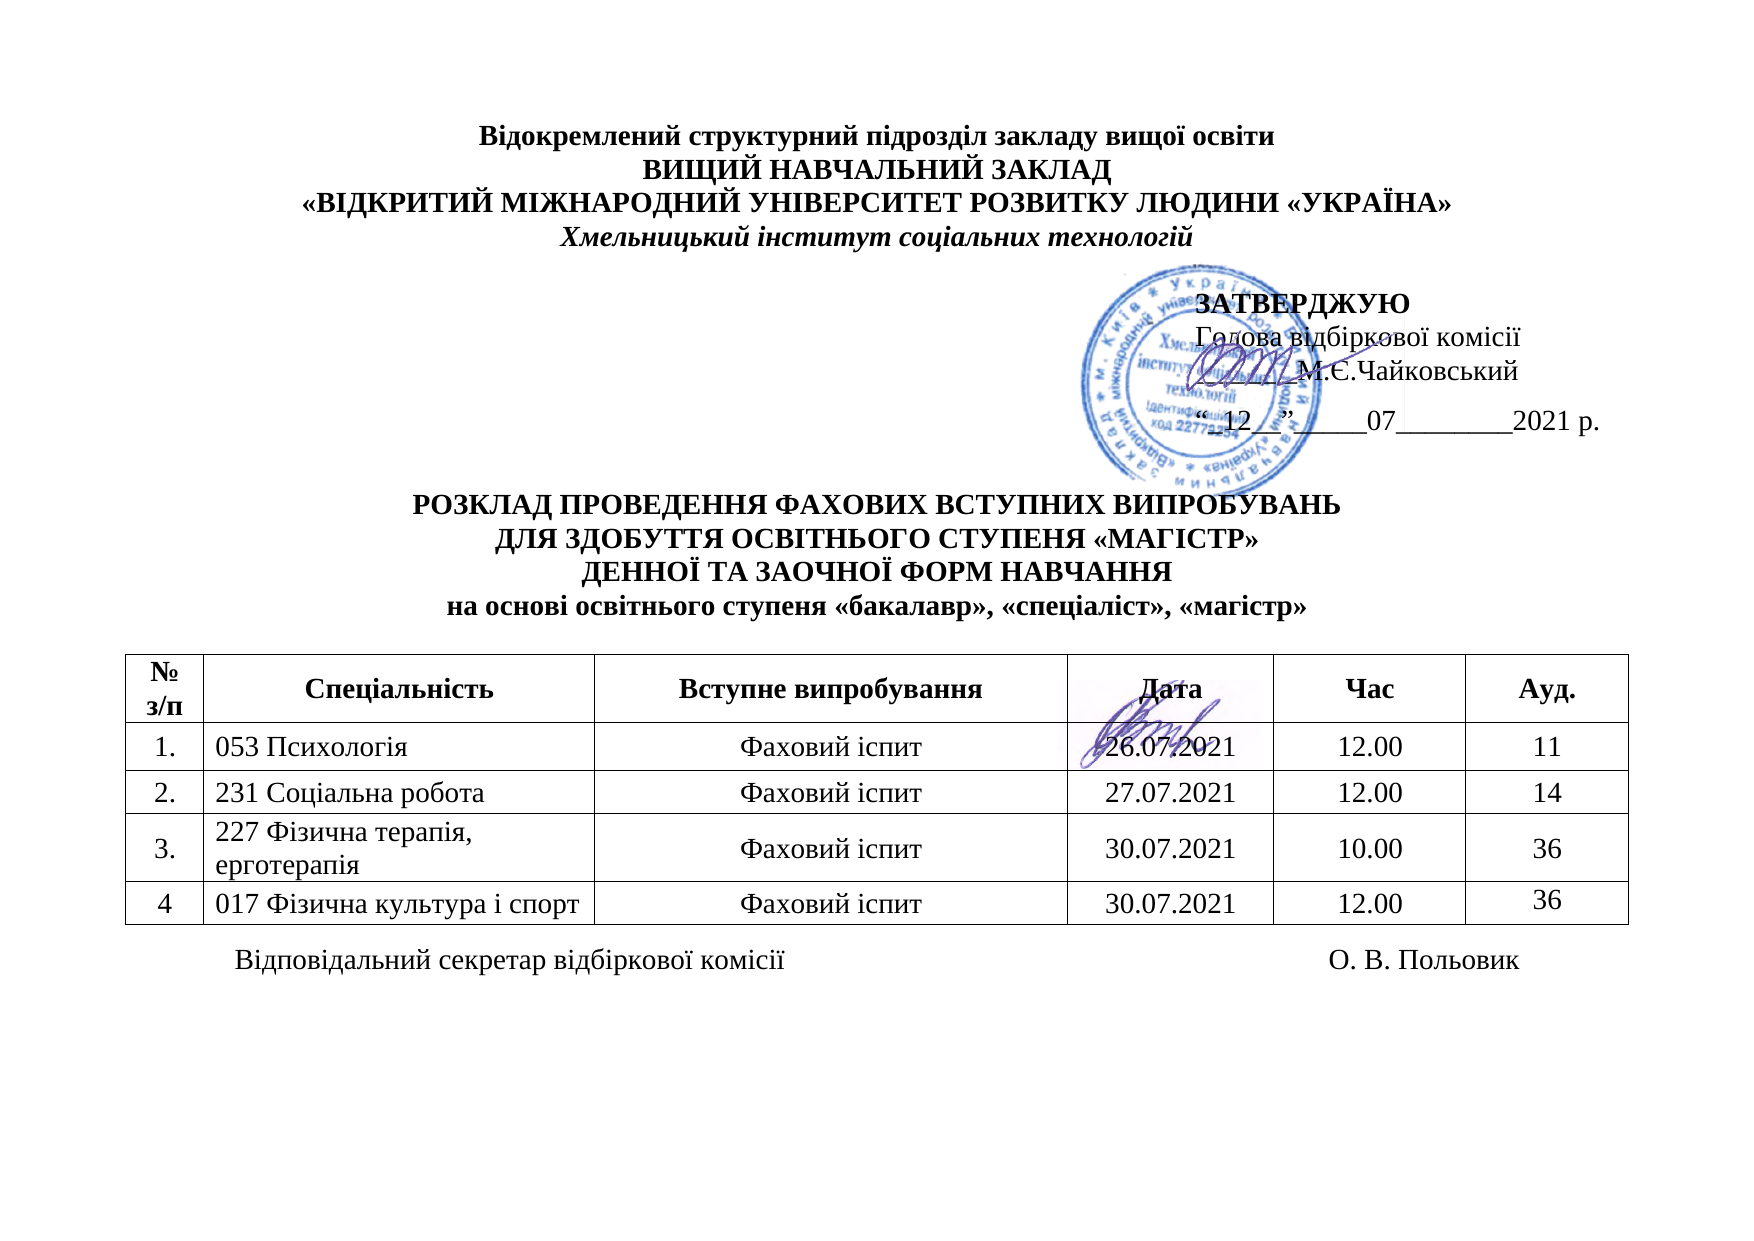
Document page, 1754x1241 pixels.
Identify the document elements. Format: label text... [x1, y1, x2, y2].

table_header Час [1274, 655, 1465, 722]
table_cell 231 Соціальна робота [204, 771, 594, 813]
table_cell 36 [1466, 814, 1628, 881]
table_header № з/п [126, 655, 203, 722]
table_cell 26.07.2021 [1068, 723, 1273, 769]
table_cell 36 [1466, 882, 1628, 924]
table_cell 2. [126, 771, 203, 813]
text для ЗДОБУТТЯ освітнього СТУПЕНЯ «магістр» [89, 521, 1665, 554]
table_cell 1. [126, 723, 203, 769]
title Хмельницький інститут соціальних технологій [89, 219, 1665, 252]
table_cell 10.00 [1274, 814, 1465, 881]
title “_12__”_____07________2021 р. [1195, 403, 1665, 437]
table_cell 12.00 [1274, 882, 1465, 924]
table_cell 27.07.2021 [1068, 771, 1273, 813]
text Відповідальний секретар відбіркової комісії О. В. Польовик [89, 705, 1665, 976]
table_cell 30.07.2021 [1068, 814, 1273, 881]
title Голова відбіркової комісії [1405, 319, 1665, 353]
table_header Дата [1068, 655, 1273, 722]
title ЗАТВЕРДЖУЮ [1195, 286, 1665, 319]
table_cell 3. [126, 814, 203, 881]
table_cell 053 Психологія [204, 723, 594, 769]
table_cell Фаховий іспит [595, 723, 1067, 769]
text Відокремлений структурний підрозділ закладу вищої освіти [89, 118, 1665, 152]
picture [1076, 252, 1405, 487]
table_cell 14 [1466, 771, 1628, 813]
table_cell Фаховий іспит [595, 814, 1067, 881]
table_header Вступне випробування [595, 655, 1067, 722]
table_cell 12.00 [1274, 771, 1465, 813]
table_cell 017 Фізична культура і спорт [204, 882, 594, 924]
text «ВІДКРИТИЙ МІЖНАРОДНИЙ УНІВЕРСИТЕТ РОЗВИТКУ ЛЮДИНИ «УКРАЇНА» [89, 185, 1665, 219]
text Розклад проведення фахових вступних випробувань [89, 487, 1665, 521]
table_header Спеціальність [204, 655, 594, 722]
table_cell 4 [126, 882, 203, 924]
text ВИЩИЙ НАВЧАЛЬНИЙ ЗАКЛАД [89, 152, 1665, 185]
table_cell Фаховий іспит [595, 882, 1067, 924]
table_cell Фаховий іспит [595, 771, 1067, 813]
title _______М.Є.Чайковський [1405, 353, 1665, 387]
table_header Ауд. [1466, 655, 1628, 722]
table_cell 30.07.2021 [1068, 882, 1273, 924]
table_cell 11 [1466, 723, 1628, 769]
text денної та заочної форм навчання [89, 554, 1665, 588]
table_cell 12.00 [1274, 723, 1465, 769]
table_cell 227 Фізична терапія, ерготерапія [204, 814, 594, 881]
text на основі освітнього ступеня «бакалавр», «спеціаліст», «магістр» [89, 588, 1665, 621]
